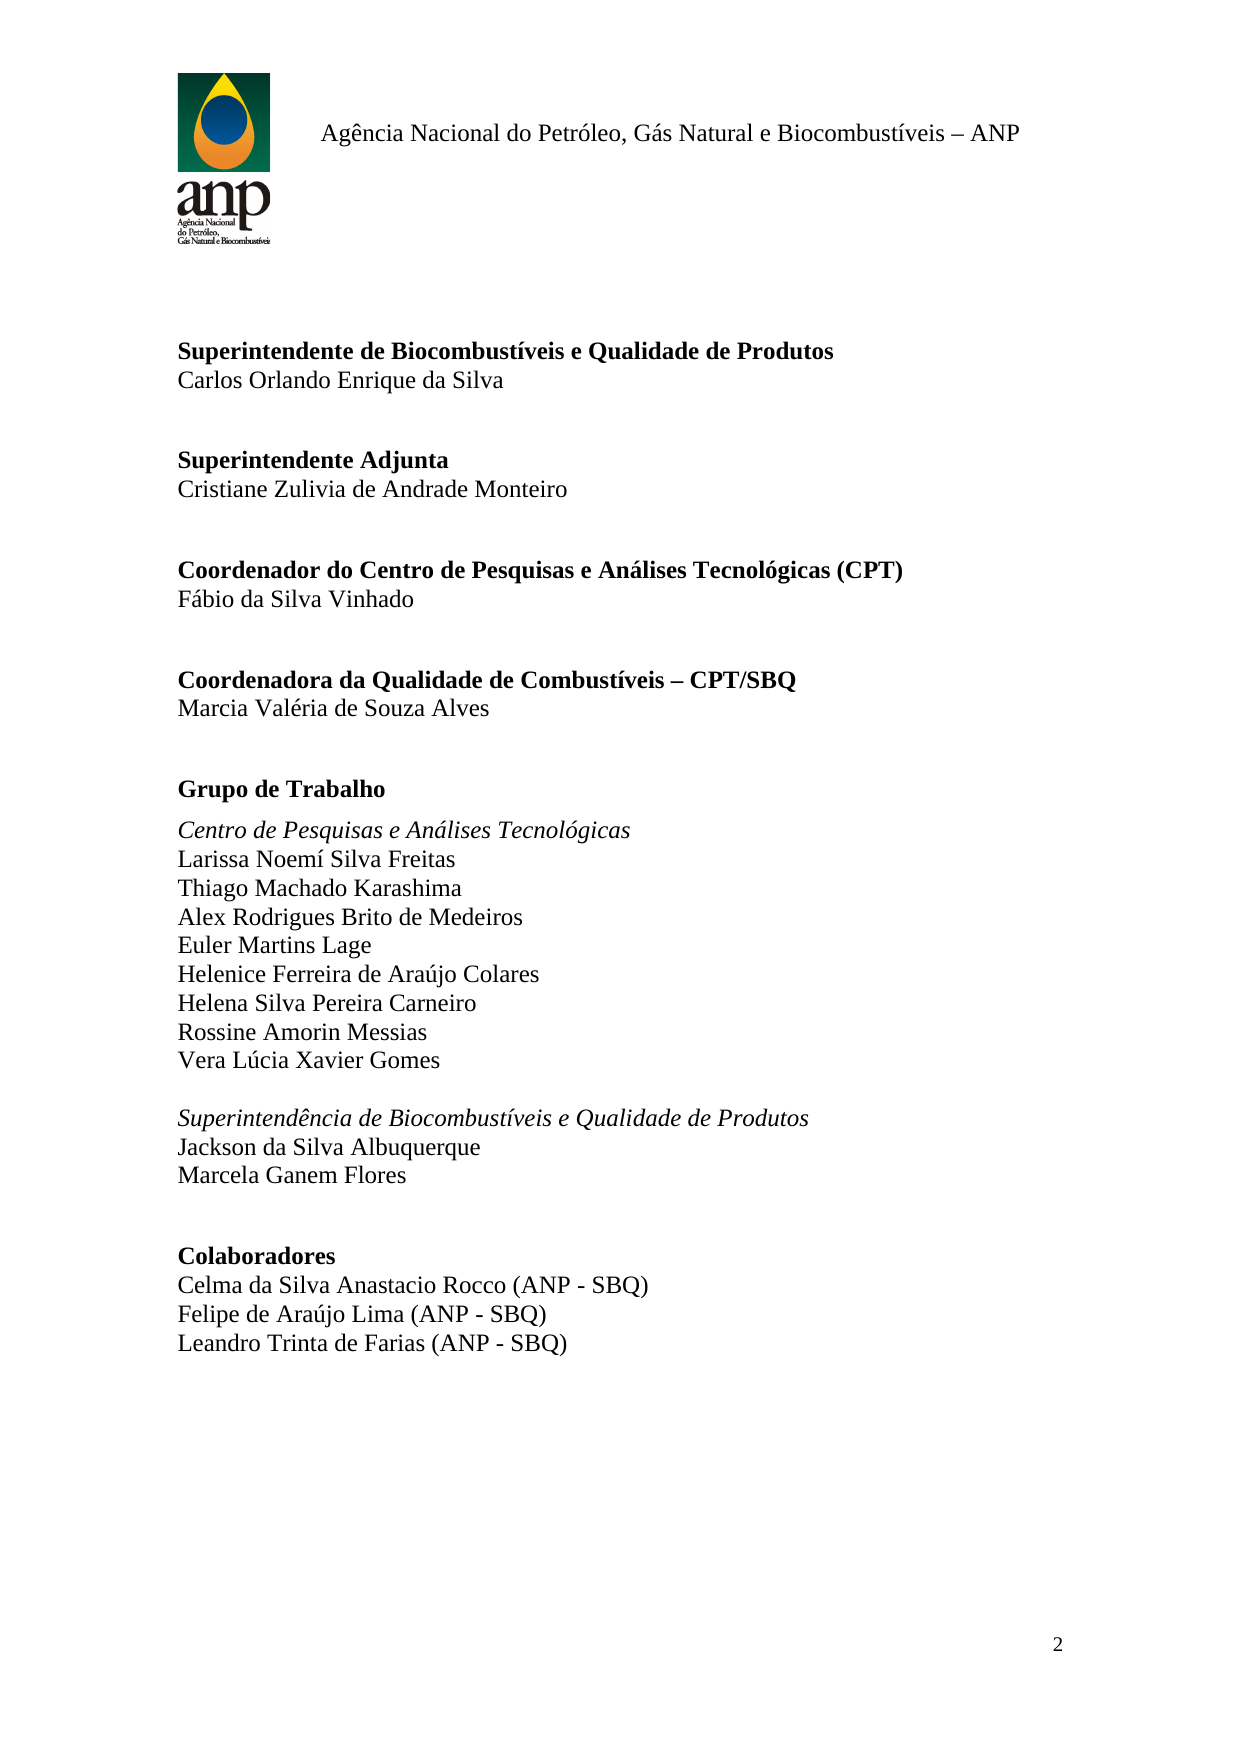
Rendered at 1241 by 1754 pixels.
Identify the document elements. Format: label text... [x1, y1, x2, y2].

text Superintendente Adjunta [177, 446, 1063, 474]
text Helenice Ferreira de Araújo Colares [177, 959, 1063, 988]
text Colaboradores [177, 1241, 1063, 1270]
text Celma da Silva Anastacio Rocco (ANP - SBQ) [177, 1270, 1063, 1299]
text Superintendente de Biocombustíveis e Qualidade de Produtos [177, 336, 1063, 365]
text Thiago Machado Karashima [177, 873, 1063, 902]
text Carlos Orlando Enrique da Silva [177, 365, 1063, 393]
text Euler Martins Lage [177, 931, 1063, 959]
text Felipe de Araújo Lima (ANP - SBQ) [177, 1299, 1063, 1328]
text Grupo de Trabalho [177, 774, 1063, 803]
text Jackson da Silva Albuquerque [177, 1132, 1063, 1161]
text Alex Rodrigues Brito de Medeiros [177, 902, 1063, 931]
text Coordenadora da Qualidade de Combustíveis – CPT/SBQ [177, 665, 1063, 693]
text Rossine Amorin Messias [177, 1017, 1063, 1046]
text Marcia Valéria de Souza Alves [177, 693, 1063, 722]
text Helena Silva Pereira Carneiro [177, 988, 1063, 1017]
text Centro de Pesquisas e Análises Tecnológicas [177, 816, 1063, 844]
text Fábio da Silva Vinhado [177, 584, 1063, 613]
text Vera Lúcia Xavier Gomes [177, 1046, 1063, 1074]
text Marcela Ganem Flores [177, 1161, 1063, 1189]
text Larissa Noemí Silva Freitas [177, 844, 1063, 873]
text Cristiane Zulivia de Andrade Monteiro [177, 474, 1063, 503]
text Coordenador do Centro de Pesquisas e Análises Tecnológicas (CPT) [177, 555, 1063, 584]
picture [177, 73, 271, 244]
text Superintendência de Biocombustíveis e Qualidade de Produtos [177, 1103, 1063, 1132]
text Leandro Trinta de Farias (ANP - SBQ) [177, 1328, 1063, 1356]
